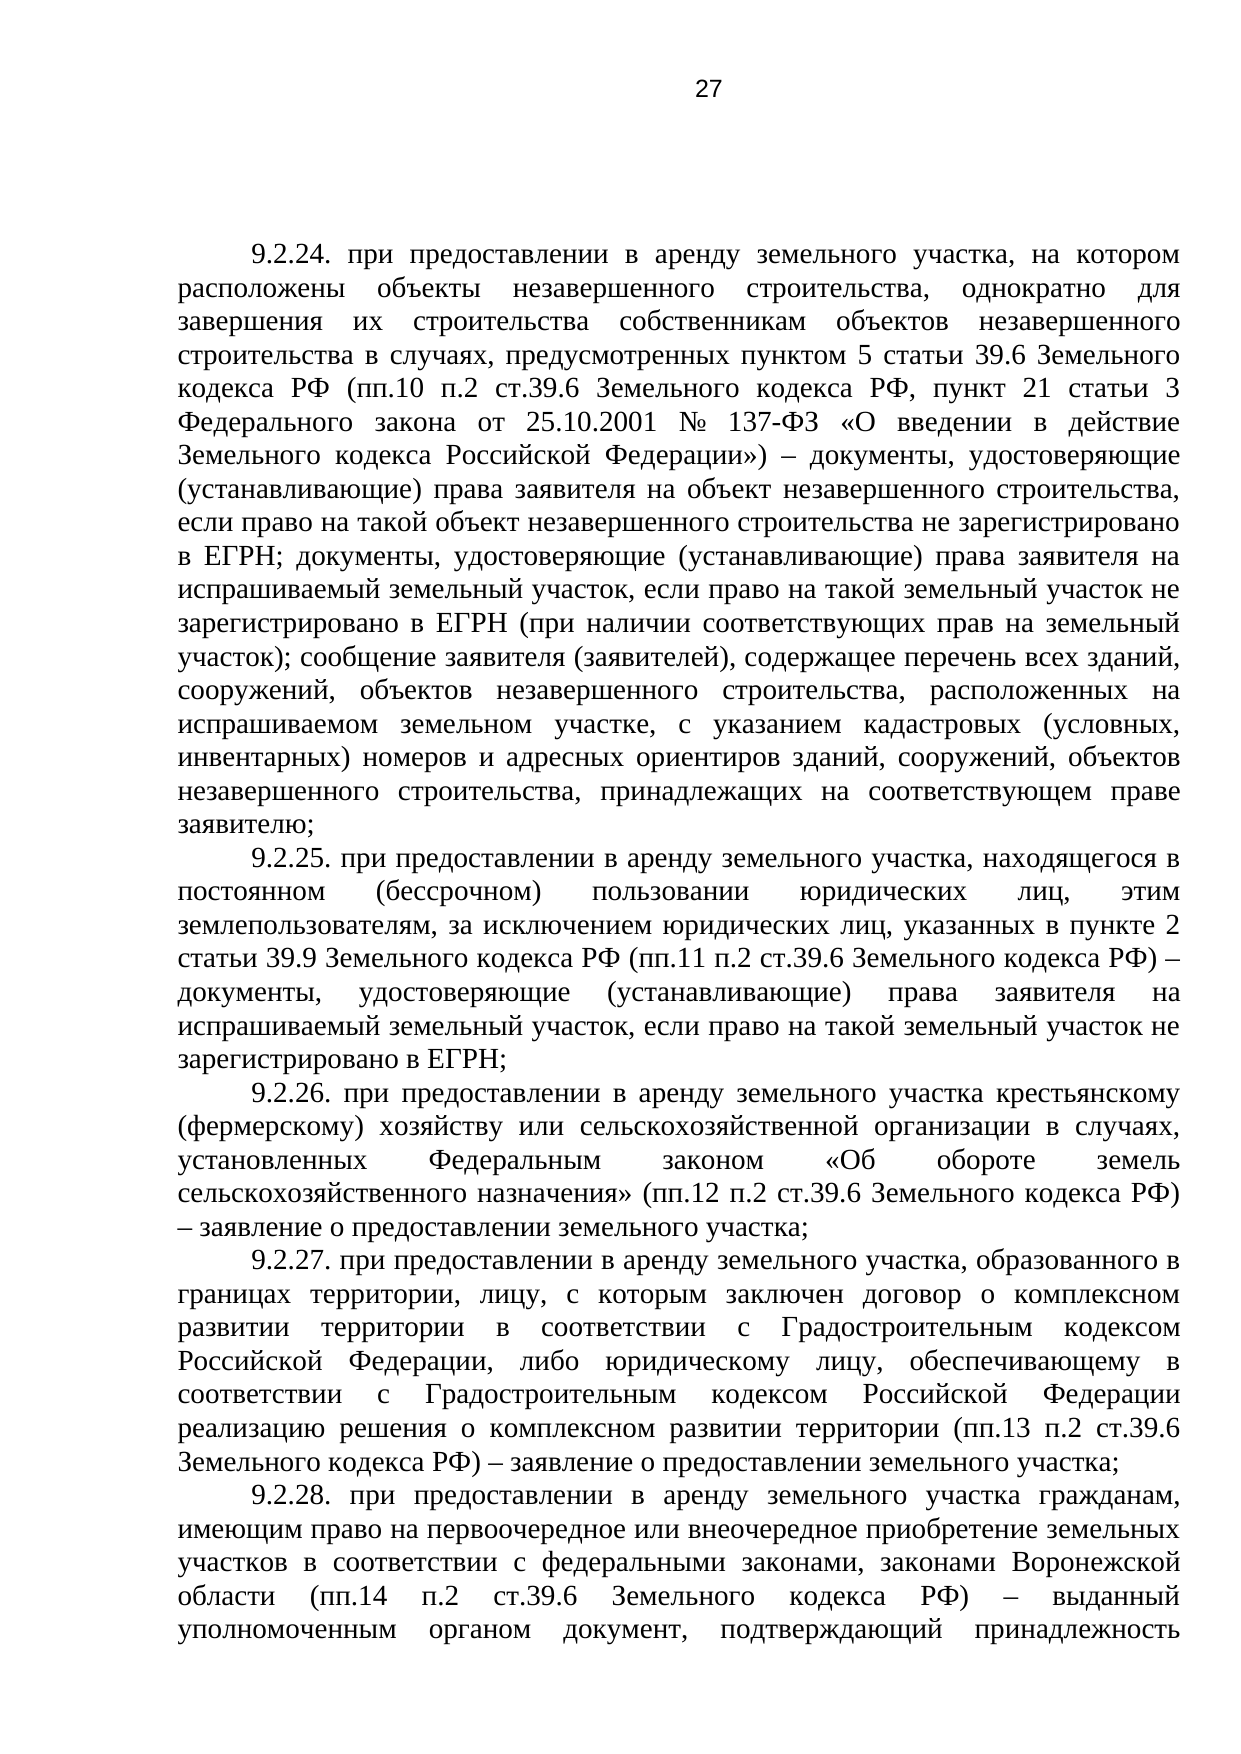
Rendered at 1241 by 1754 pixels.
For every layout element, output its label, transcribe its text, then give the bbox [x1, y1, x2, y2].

text 9.2.24. при предоставлении в аренду земельного участка, на котором расположены объекты незавершенного строительства, однократно для завершения их строительства собственникам объектов незавершенного строительства в случаях, предусмотренных пунктом 5 статьи 39.6 Земельного кодекса РФ (пп.10 п.2 ст.39.6 Земельного кодекса РФ, пункт 21 статьи 3 Федерального закона от 25.10.2001 № 137-ФЗ «О введении в действие Земельного кодекса Российской Федерации») – документы, удостоверяющие (устанавливающие) права заявителя на объект незавершенного строительства, если право на такой объект незавершенного строительства не зарегистрировано в ЕГРН; документы, удостоверяющие (устанавливающие) права заявителя на испрашиваемый земельный участок, если право на такой земельный участок не зарегистрировано в ЕГРН (при наличии соответствующих прав на земельный участок); сообщение заявителя (заявителей), содержащее перечень всех зданий, сооружений, объектов незавершенного строительства, расположенных на испрашиваемом земельном участке, с указанием кадастровых (условных, инвентарных) номеров и адресных ориентиров зданий, сооружений, объектов незавершенного строительства, принадлежащих на соответствующем праве заявителю; [177, 236, 1181, 840]
text 9.2.25. при предоставлении в аренду земельного участка, находящегося в постоянном (бессрочном) пользовании юридических лиц, этим землепользователям, за исключением юридических лиц, указанных в пункте 2 статьи 39.9 Земельного кодекса РФ (пп.11 п.2 ст.39.6 Земельного кодекса РФ) – документы, удостоверяющие (устанавливающие) права заявителя на испрашиваемый земельный участок, если право на такой земельный участок не зарегистрировано в ЕГРН; [177, 840, 1181, 1075]
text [177, 1477, 1181, 1645]
text 9.2.27. при предоставлении в аренду земельного участка, образованного в границах территории, лицу, с которым заключен договор о комплексном развитии территории в соответствии с Градостроительным кодексом Российской Федерации, либо юридическому лицу, обеспечивающему в соответствии с Градостроительным кодексом Российской Федерации реализацию решения о комплексном развитии территории (пп.13 п.2 ст.39.6 Земельного кодекса РФ) – заявление о предоставлении земельного участка; [177, 1242, 1181, 1477]
text 9.2.26. при предоставлении в аренду земельного участка крестьянскому (фермерскому) хозяйству или сельскохозяйственной организации в случаях, установленных Федеральным законом «Об обороте земель сельскохозяйственного назначения» (пп.12 п.2 ст.39.6 Земельного кодекса РФ) – заявление о предоставлении земельного участка; [177, 1075, 1181, 1242]
